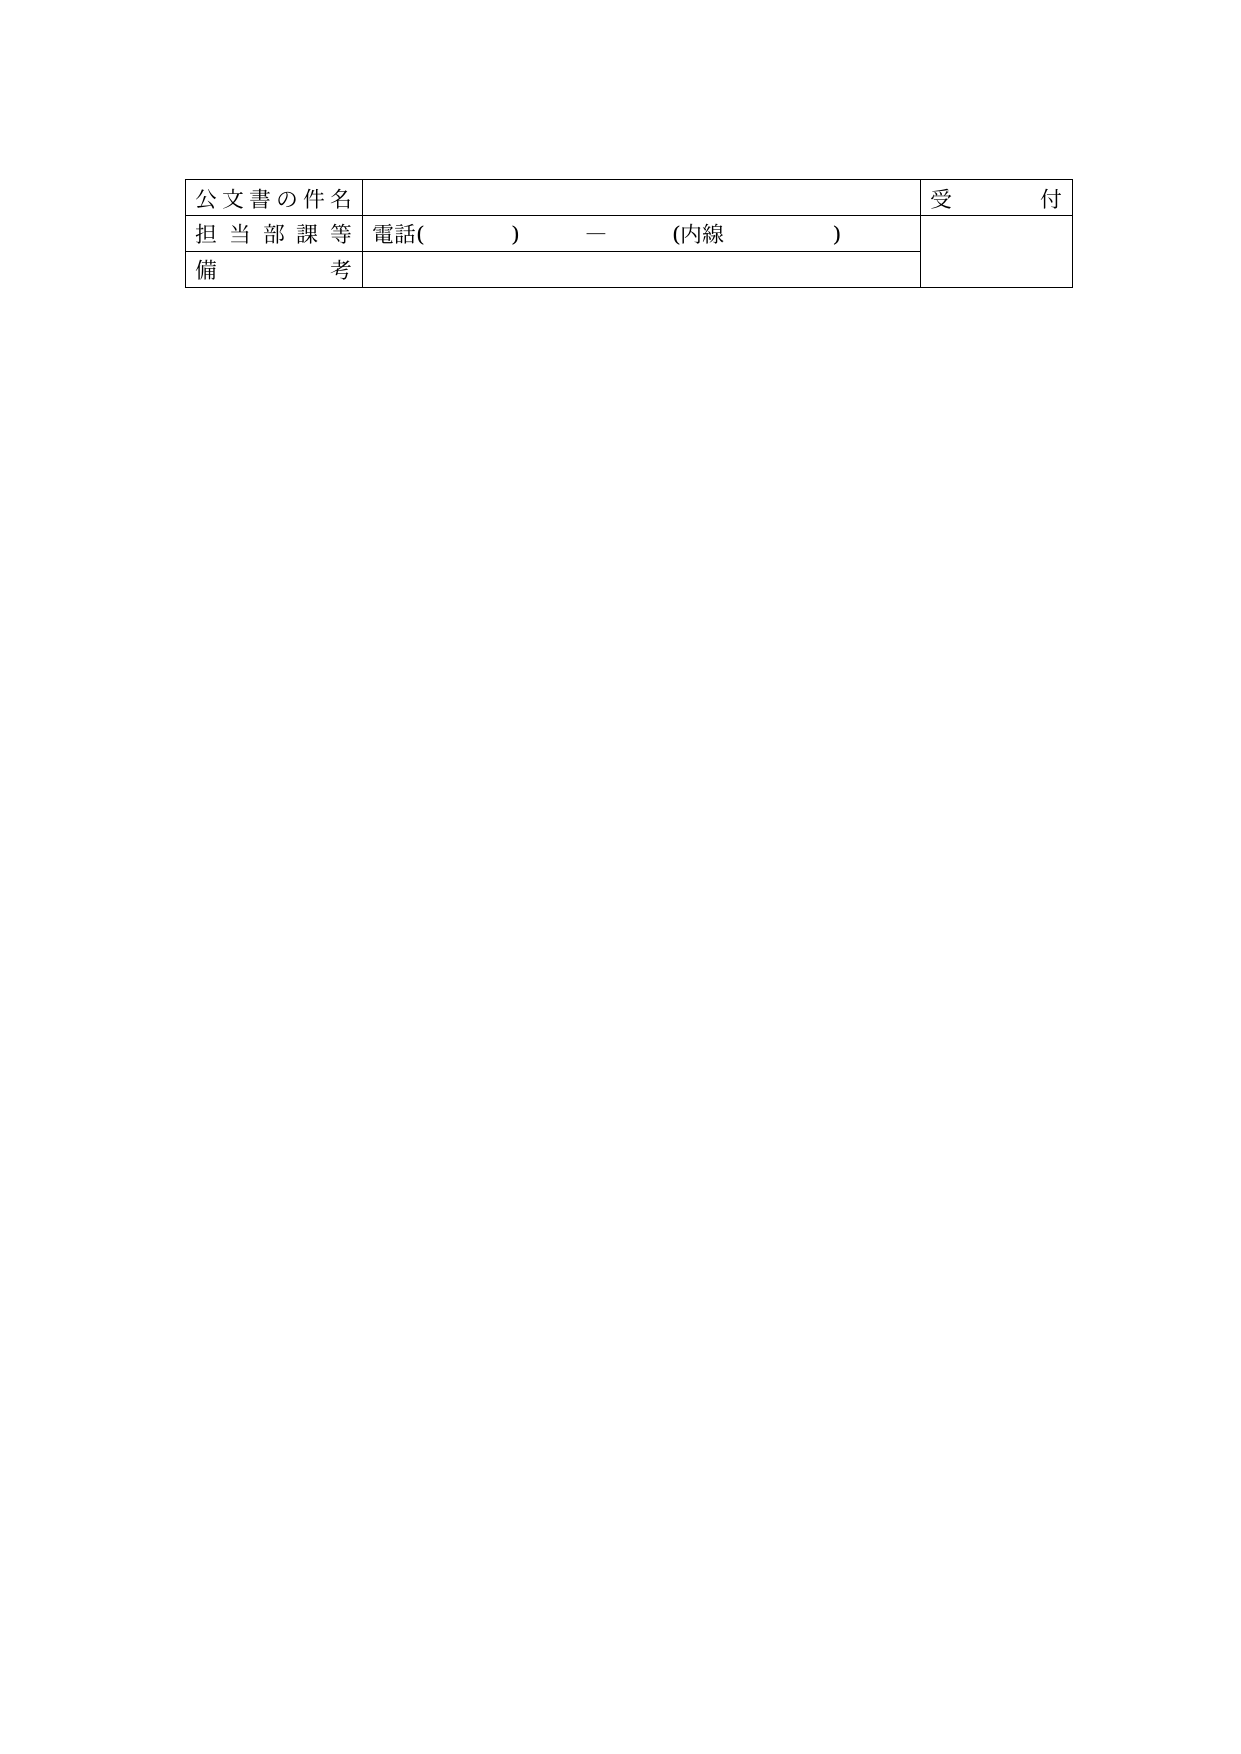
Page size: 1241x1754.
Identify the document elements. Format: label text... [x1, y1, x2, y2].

table_cell [921, 216, 1072, 287]
table_cell 備考 [186, 252, 362, 287]
table_cell [363, 252, 920, 287]
table_cell 受付 [921, 180, 1072, 215]
table_cell 電話( ) ― (内線 ) [363, 216, 920, 251]
table_cell 担当部課等 [186, 216, 362, 251]
table_cell 公文書の件名 [186, 180, 362, 215]
table_cell [363, 180, 920, 215]
